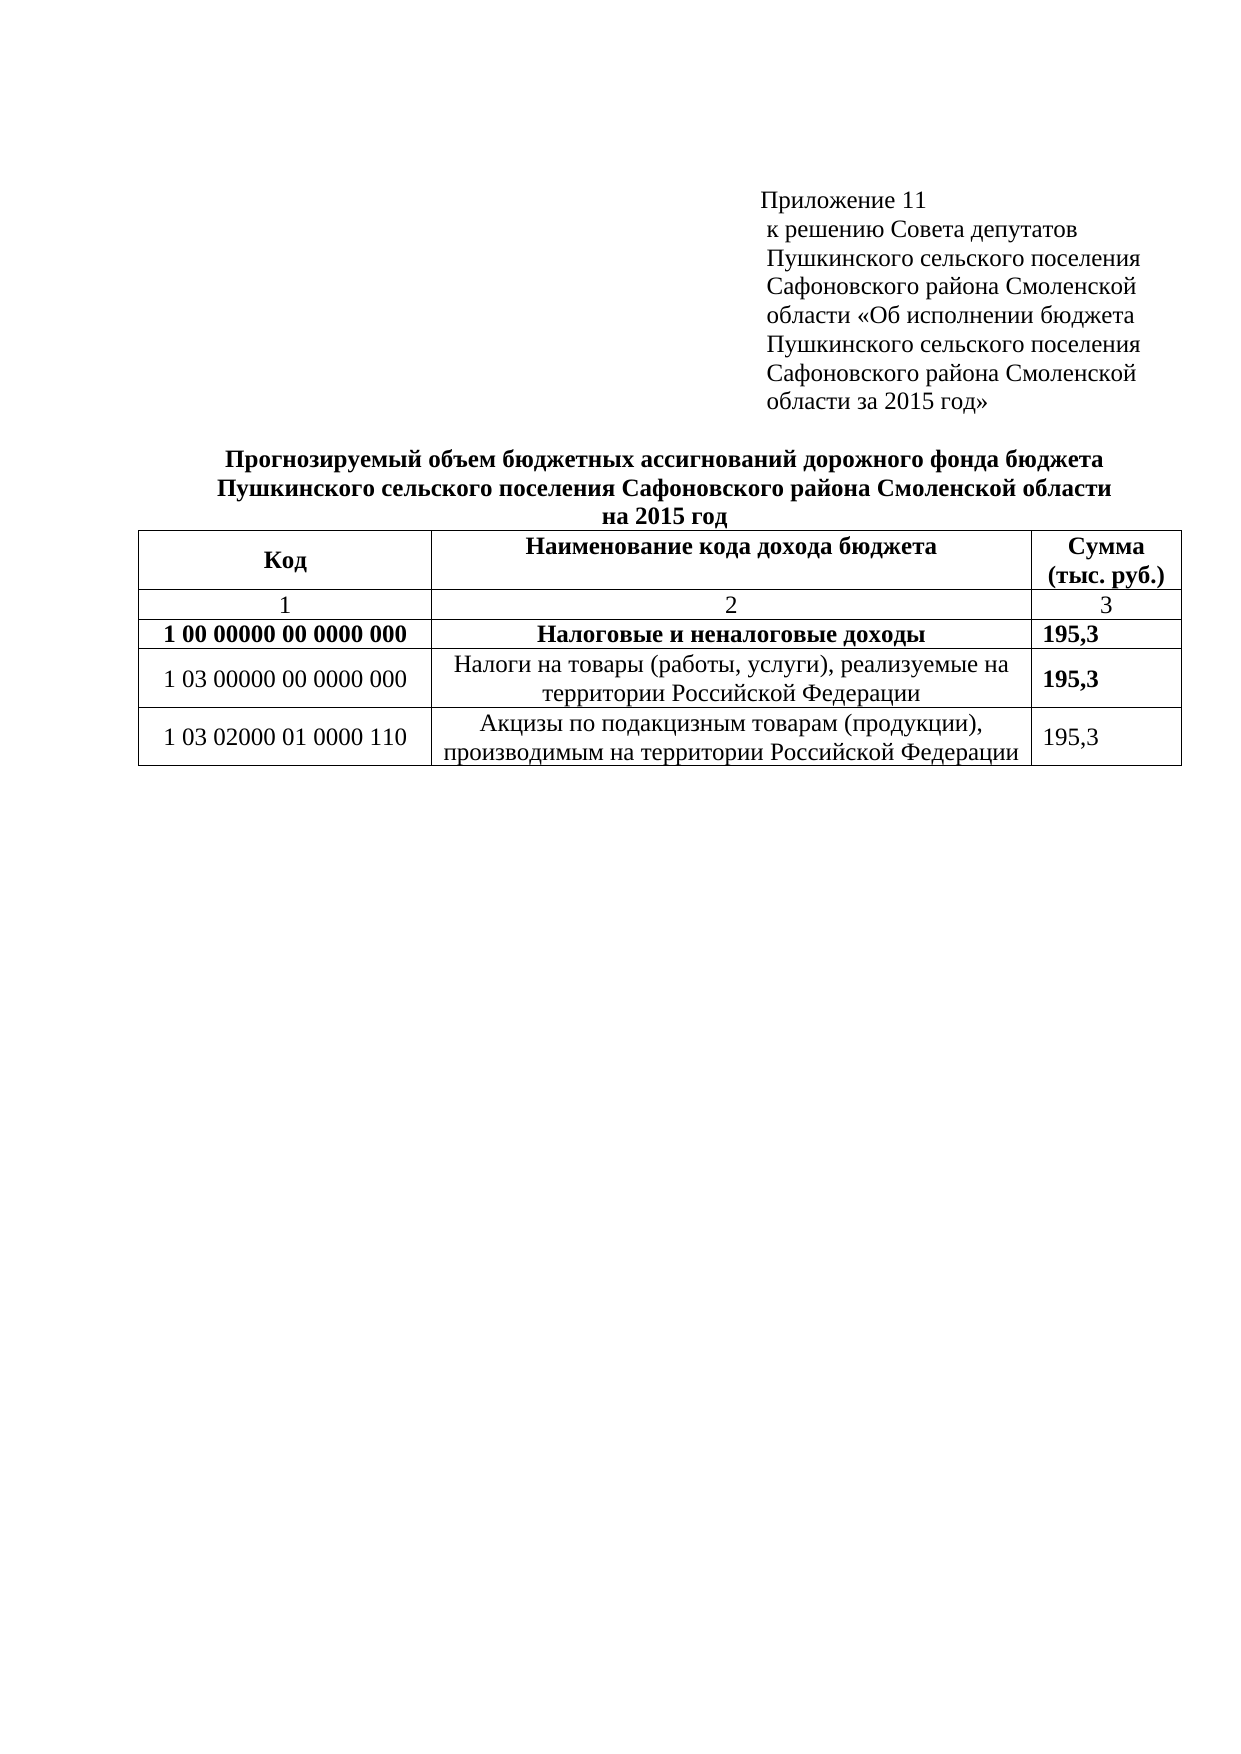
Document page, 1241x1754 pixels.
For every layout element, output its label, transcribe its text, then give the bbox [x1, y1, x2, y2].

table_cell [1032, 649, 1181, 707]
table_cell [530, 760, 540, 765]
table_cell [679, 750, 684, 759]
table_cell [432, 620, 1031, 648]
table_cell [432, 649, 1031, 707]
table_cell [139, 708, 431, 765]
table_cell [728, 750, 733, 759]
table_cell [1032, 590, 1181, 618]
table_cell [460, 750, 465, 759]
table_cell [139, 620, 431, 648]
text Приложение 11 [148, 185, 1181, 214]
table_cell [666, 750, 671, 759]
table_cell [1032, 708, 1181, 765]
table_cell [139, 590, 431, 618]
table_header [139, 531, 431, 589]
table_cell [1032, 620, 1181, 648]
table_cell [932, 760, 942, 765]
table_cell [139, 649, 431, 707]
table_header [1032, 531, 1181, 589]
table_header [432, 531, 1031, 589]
text на 2015 год [148, 501, 1181, 530]
text Прогнозируемый объем бюджетных ассигнований дорожного фонда бюджета Пушкинского сельского поселения Сафоновского района Смоленской области [148, 444, 1181, 501]
text к решению Совета депутатов Пушкинского сельского поселения Сафоновского района Смоленской области «Об исполнении бюджета Пушкинского сельского поселения Сафоновского района Смоленской области за 2015 год» [766, 214, 1181, 415]
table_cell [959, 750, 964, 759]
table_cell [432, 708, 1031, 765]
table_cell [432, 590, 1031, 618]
